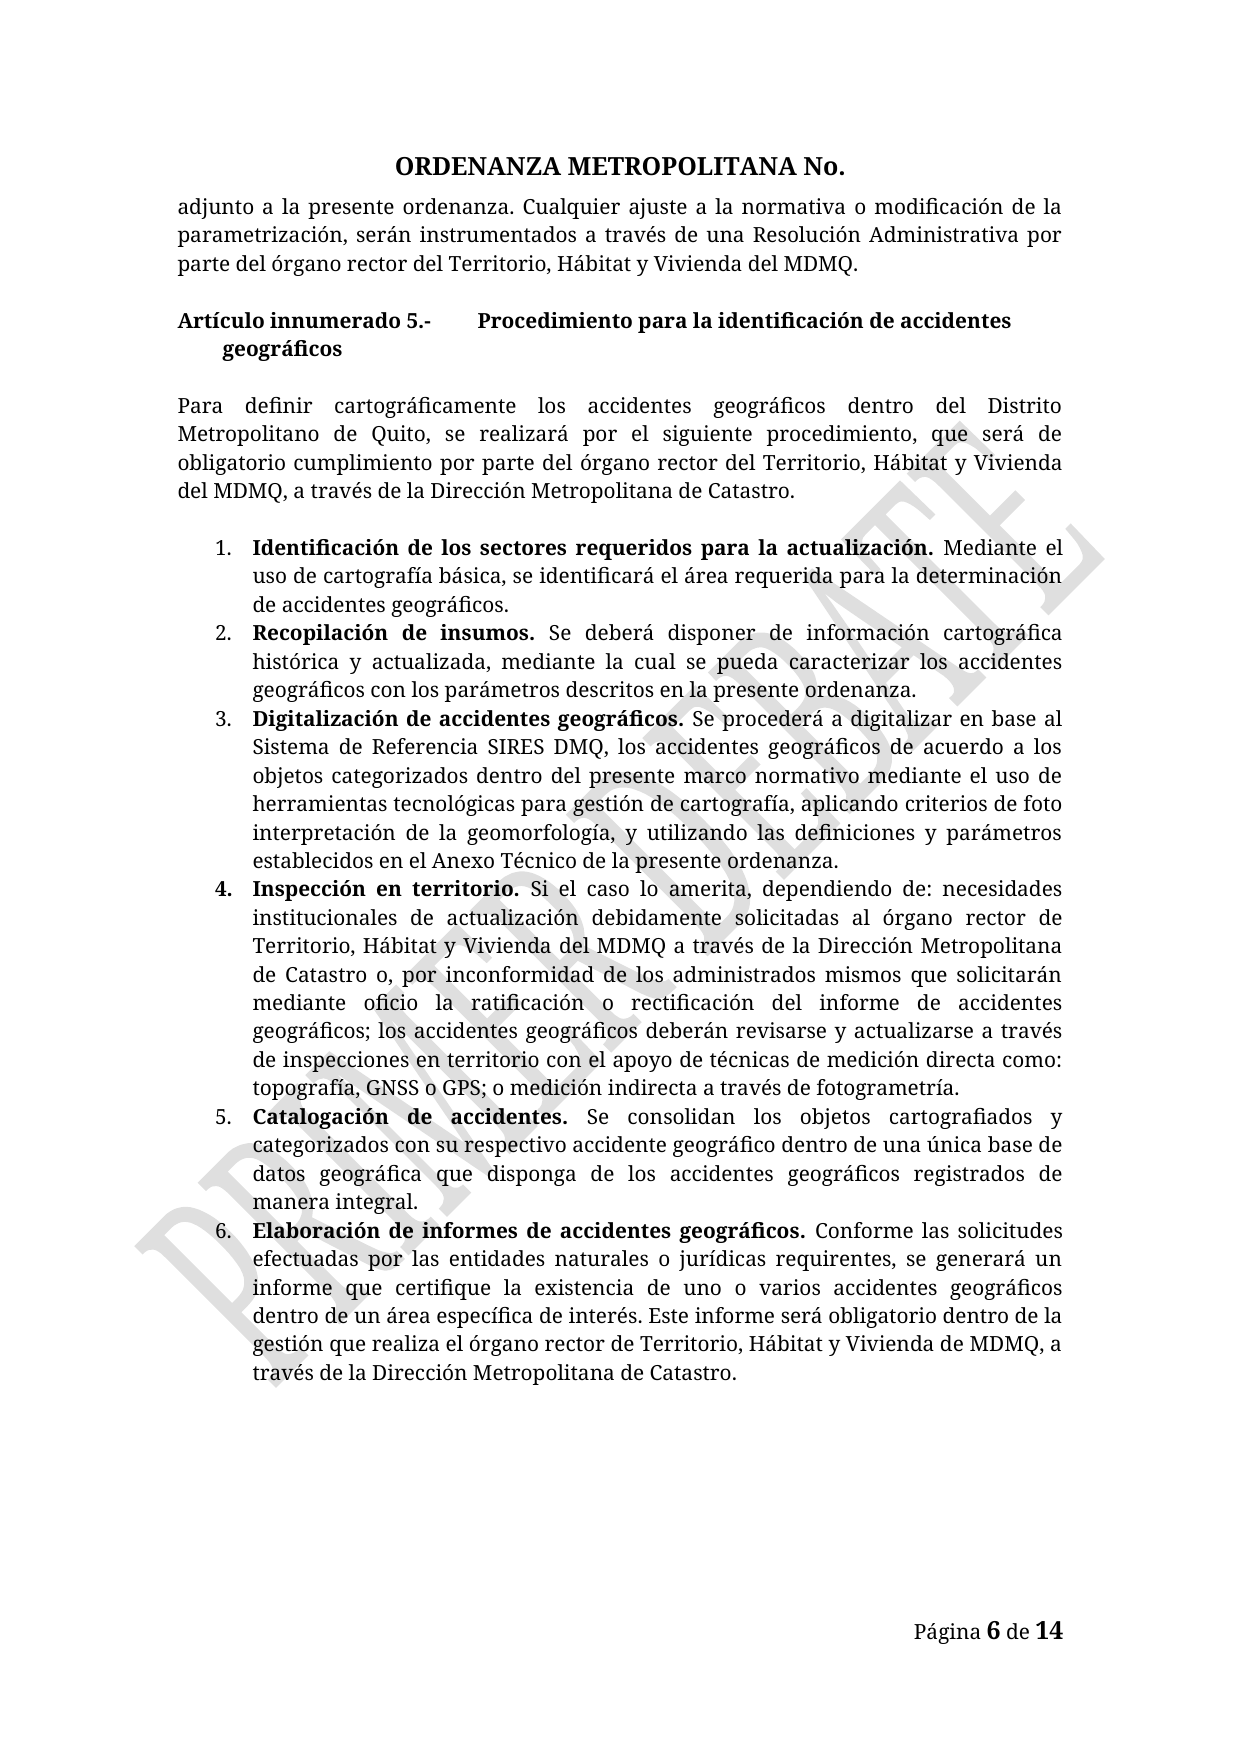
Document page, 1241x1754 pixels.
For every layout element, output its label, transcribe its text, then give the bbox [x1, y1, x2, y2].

text Para definir cartográficamente los accidentes geográficos dentro del Distrito Metropolitano de Quito, se realizará por el siguiente procedimiento, que será de obligatorio cumplimiento por parte del órgano rector del Territorio, Hábitat y Vivienda del MDMQ, a través de la Dirección Metropolitana de Catastro. [177, 391, 1063, 505]
list Identificación de los sectores requeridos para la actualización. Mediante el uso de cartografía básica, se identificará el área requerida para la determinación de accidentes geográficos. [215, 533, 1063, 618]
list Inspección en territorio. Si el caso lo amerita, dependiendo de: necesidades institucionales de actualización debidamente solicitadas al órgano rector de Territorio, Hábitat y Vivienda del MDMQ a través de la Dirección Metropolitana de Catastro o, por inconformidad de los administrados mismos que solicitarán mediante oficio la ratificación o rectificación del informe de accidentes geográficos; los accidentes geográficos deberán revisarse y actualizarse a través de inspecciones en territorio con el apoyo de técnicas de medición directa como: topografía, GNSS o GPS; o medición indirecta a través de fotogrametría. [215, 874, 1063, 1102]
list Digitalización de accidentes geográficos. Se procederá a digitalizar en base al Sistema de Referencia SIRES DMQ, los accidentes geográficos de acuerdo a los objetos categorizados dentro del presente marco normativo mediante el uso de herramientas tecnológicas para gestión de cartografía, aplicando criterios de foto interpretación de la geomorfología, y utilizando las definiciones y parámetros establecidos en el Anexo Técnico de la presente ordenanza. [215, 704, 1063, 874]
list Elaboración de informes de accidentes geográficos. Conforme las solicitudes efectuadas por las entidades naturales o jurídicas requirentes, se generará un informe que certifique la existencia de uno o varios accidentes geográficos dentro de un área específica de interés. Este informe será obligatorio dentro de la gestión que realiza el órgano rector de Territorio, Hábitat y Vivienda de MDMQ, a través de la Dirección Metropolitana de Catastro. [215, 1216, 1063, 1386]
subtitle Procedimiento para la identificación de accidentes geográficos [177, 306, 1063, 363]
list Catalogación de accidentes. Se consolidan los objetos cartografiados y categorizados con su respectivo accidente geográfico dentro de una única base de datos geográfica que disponga de los accidentes geográficos registrados de manera integral. [215, 1102, 1063, 1216]
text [177, 192, 1063, 277]
list Recopilación de insumos. Se deberá disponer de información cartográfica histórica y actualizada, mediante la cual se pueda caracterizar los accidentes geográficos con los parámetros descritos en la presente ordenanza. [215, 618, 1063, 704]
